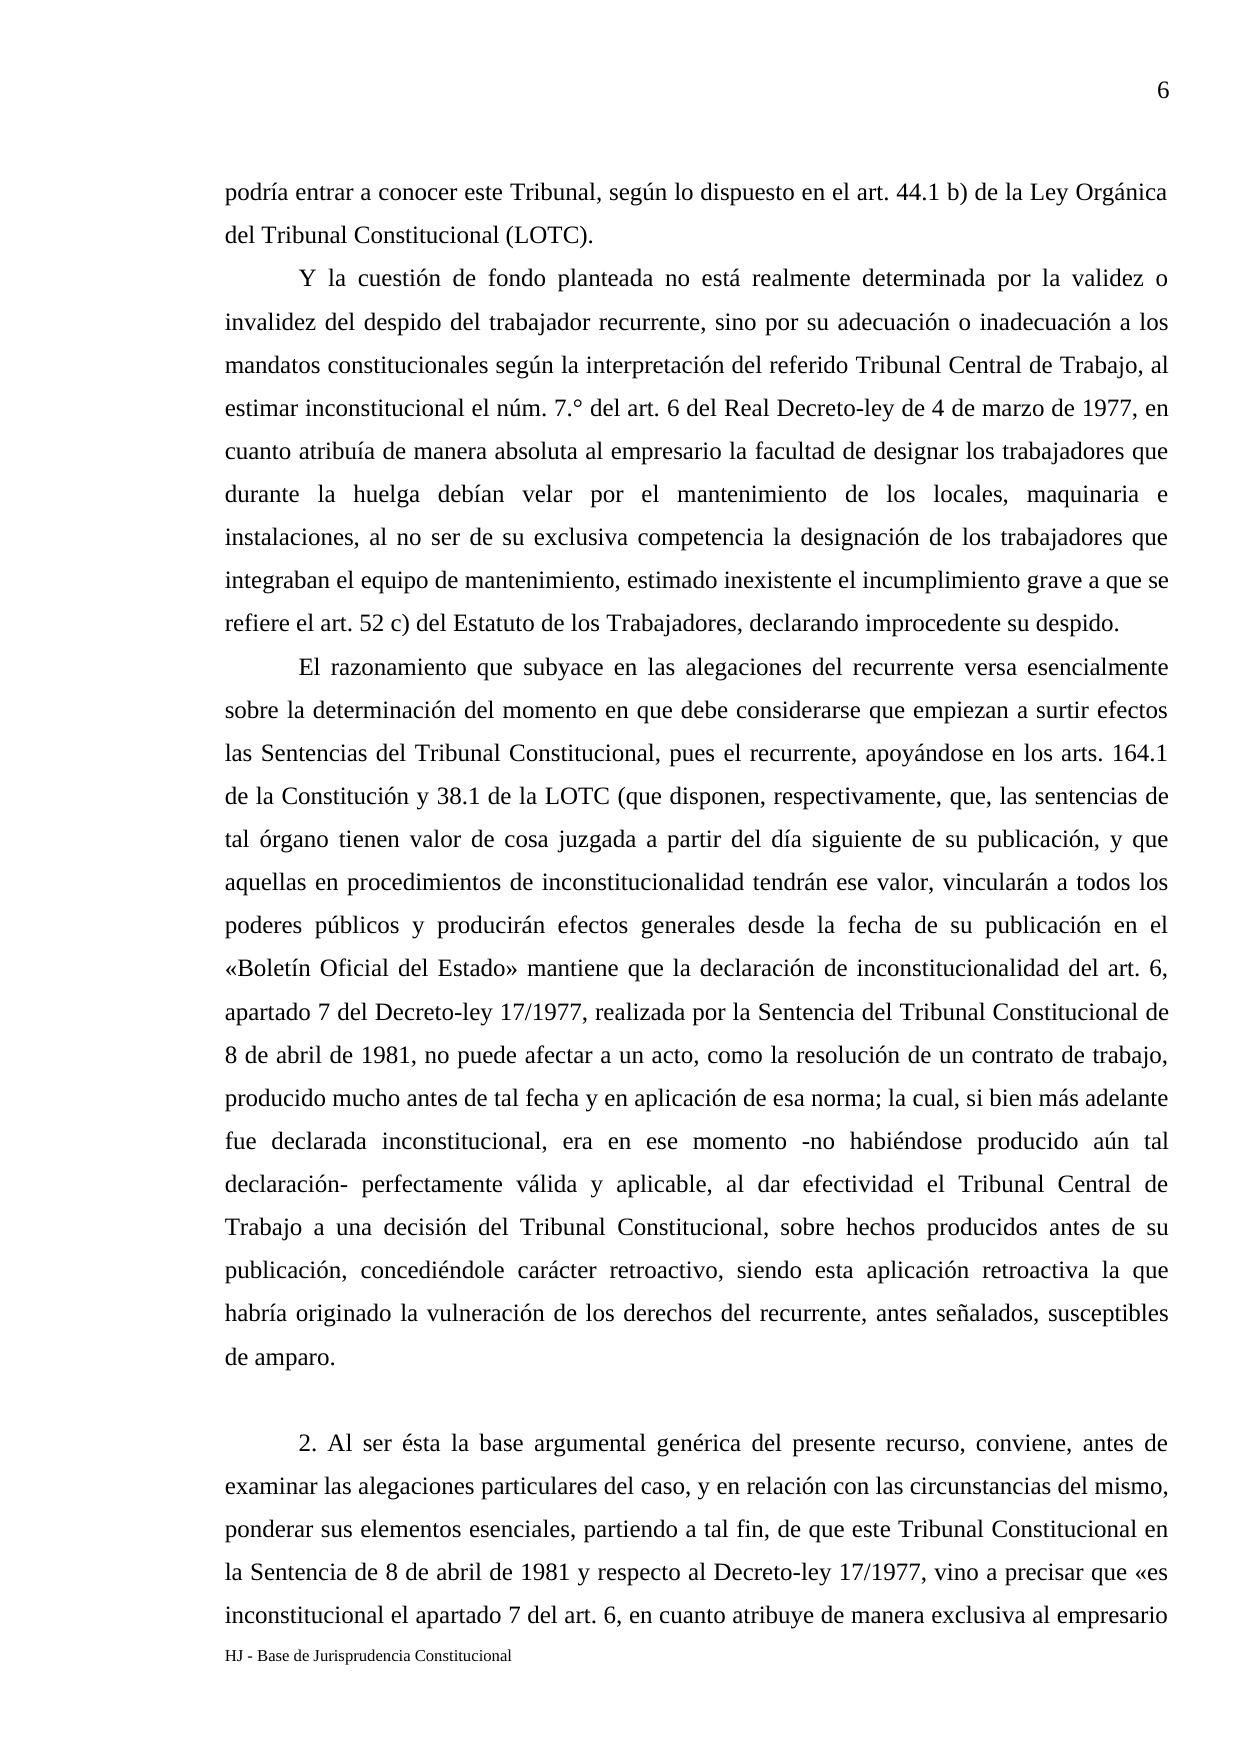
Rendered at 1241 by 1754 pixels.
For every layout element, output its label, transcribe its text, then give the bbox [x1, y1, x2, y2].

text El razonamiento que subyace en las alegaciones del recurrente versa esencialmente sobre la determinación del momento en que debe considerarse que empiezan a surtir efectos las Sentencias del Tribunal Constitucional, pues el recurrente, apoyándose en los arts. 164.1 de la Constitución y 38.1 de la LOTC (que disponen, respectivamente, que, las sentencias de tal órgano tienen valor de cosa juzgada a partir del día siguiente de su publicación, y que aquellas en procedimientos de inconstitucionalidad tendrán ese valor, vincularán a todos los poderes públicos y producirán efectos generales desde la fecha de su publicación en el «Boletín Oficial del Estado» mantiene que la declaración de inconstitucionalidad del art. 6, apartado 7 del Decreto-ley 17/1977, realizada por la Sentencia del Tribunal Constitucional de 8 de abril de 1981, no puede afectar a un acto, como la resolución de un contrato de trabajo, producido mucho antes de tal fecha y en aplicación de esa norma; la cual, si bien más adelante fue declarada inconstitucional, era en ese momento -no habiéndose producido aún tal declaración- perfectamente válida y aplicable, al dar efectividad el Tribunal Central de Trabajo a una decisión del Tribunal Constitucional, sobre hechos producidos antes de su publicación, concediéndole carácter retroactivo, siendo esta aplicación retroactiva la que habría originado la vulneración de los derechos del recurrente, antes señalados, susceptibles de amparo. [224, 652, 1169, 1370]
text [224, 1428, 1169, 1629]
text Y la cuestión de fondo planteada no está realmente determinada por la validez o invalidez del despido del trabajador recurrente, sino por su adecuación o inadecuación a los mandatos constitucionales según la interpretación del referido Tribunal Central de Trabajo, al estimar inconstitucional el núm. 7.° del art. 6 del Real Decreto-ley de 4 de marzo de 1977, en cuanto atribuía de manera absoluta al empresario la facultad de designar los trabajadores que durante la huelga debían velar por el mantenimiento de los locales, maquinaria e instalaciones, al no ser de su exclusiva competencia la designación de los trabajadores que integraban el equipo de mantenimiento, estimado inexistente el incumplimiento grave a que se refiere el art. 52 c) del Estatuto de los Trabajadores, declarando improcedente su despido. [224, 263, 1169, 637]
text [224, 177, 1169, 249]
